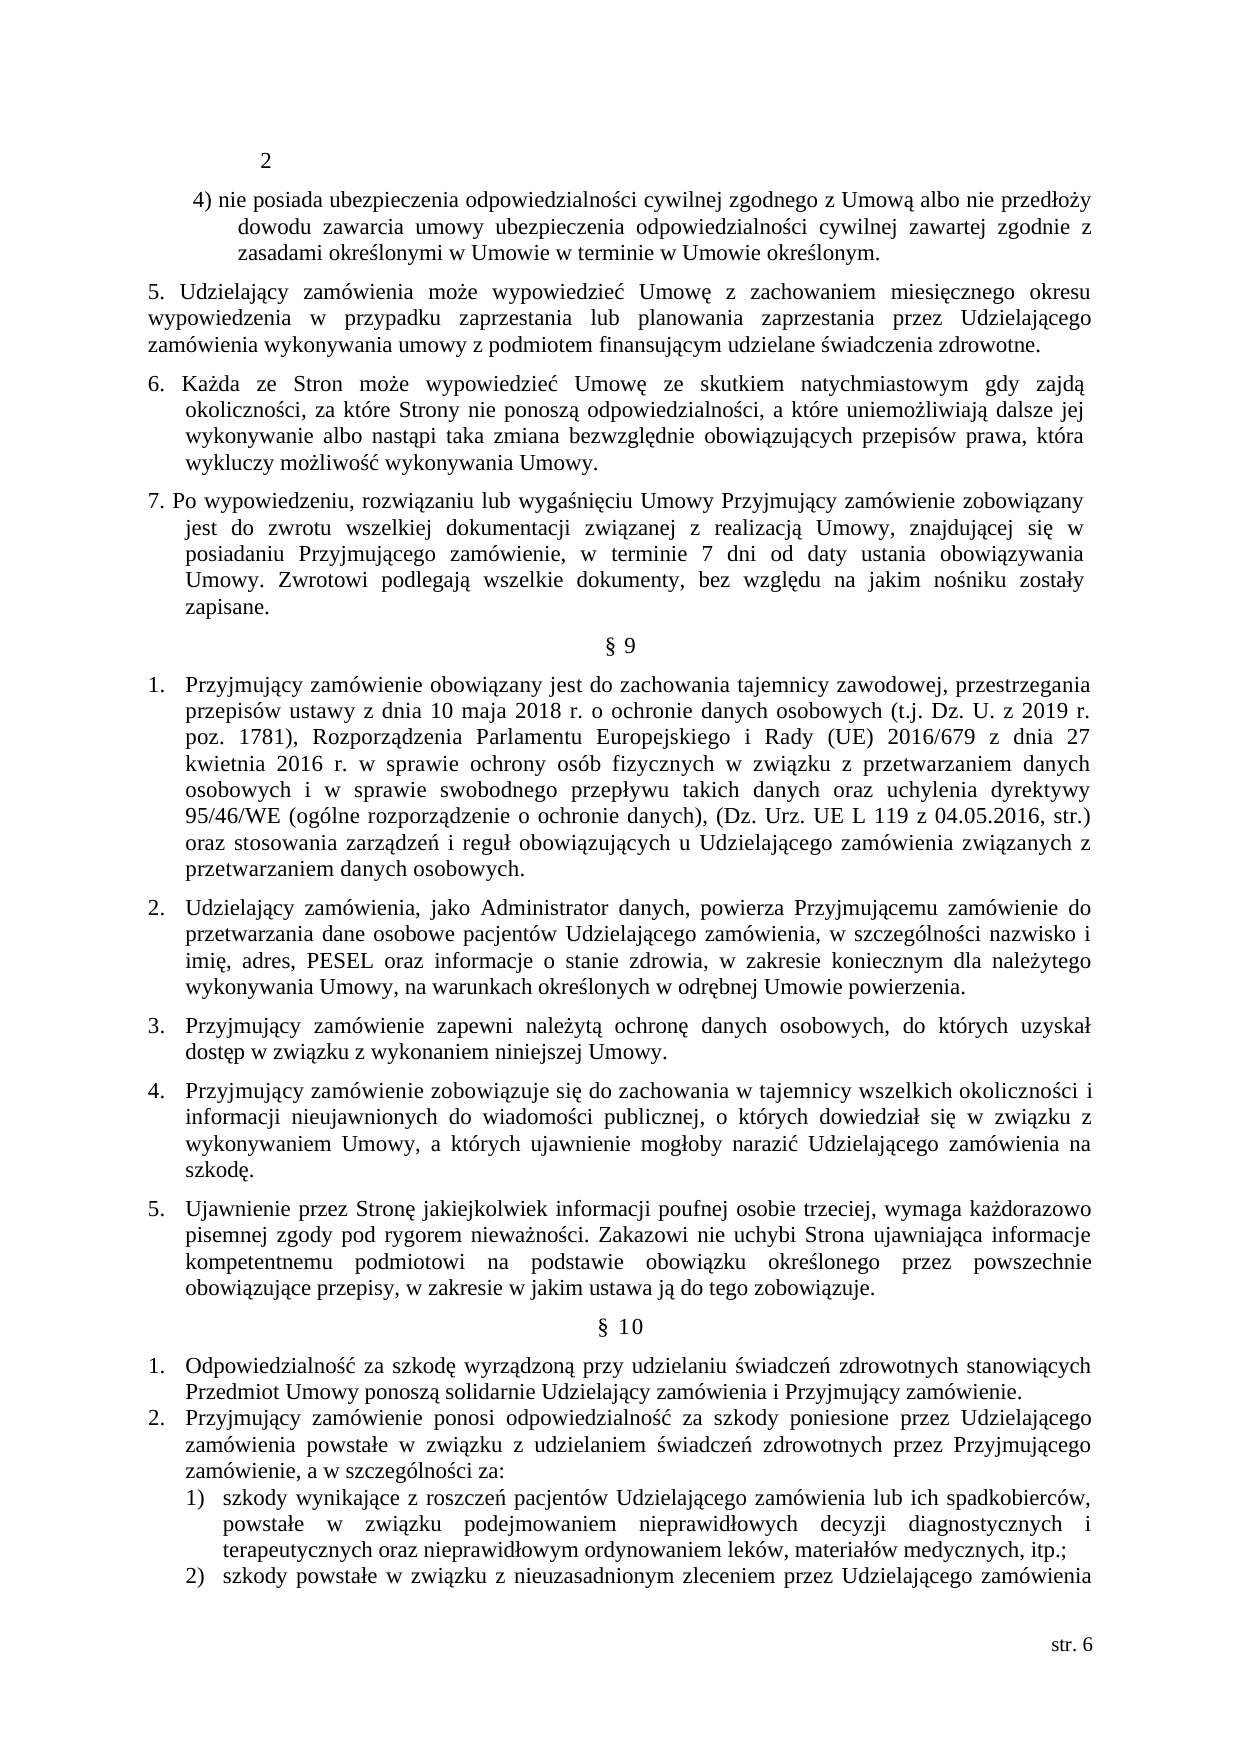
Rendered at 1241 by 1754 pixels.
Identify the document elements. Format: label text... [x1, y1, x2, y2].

list szkody wynikające z roszczeń pacjentów Udzielającego zamówienia lub ich spadkobierców, powstałe w związku podejmowaniem nieprawidłowych decyzji diagnostycznych i terapeutycznych oraz nieprawidłowym ordynowaniem leków, materiałów medycznych, itp.; [185, 1483, 1093, 1563]
list Przyjmujący zamówienie ponosi odpowiedzialność za szkody poniesione przez Udzielającego zamówienia powstałe w związku z udzielaniem świadczeń zdrowotnych przez Przyjmującego zamówienie, a w szczególności za: [148, 1404, 1093, 1483]
text § 10 [148, 1313, 1093, 1339]
text 4) nie posiada ubezpieczenia odpowiedzialności cywilnej zgodnego z Umową albo nie przedłoży dowodu zawarcia umowy ubezpieczenia odpowiedzialności cywilnej zawartej zgodnie z zasadami określonymi w Umowie w terminie w Umowie określonym. [193, 186, 1093, 266]
text § 9 [148, 632, 1093, 658]
list Udzielający zamówienia, jako Administrator danych, powierza Przyjmującemu zamówienie do przetwarzania dane osobowe pacjentów Udzielającego zamówienia, w szczególności nazwisko i imię, adres, PESEL oraz informacje o stanie zdrowia, w zakresie koniecznym dla należytego wykonywania Umowy, na warunkach określonych w odrębnej Umowie powierzenia. [148, 894, 1093, 999]
list Odpowiedzialność za szkodę wyrządzoną przy udzielaniu świadczeń zdrowotnych stanowiących Przedmiot Umowy ponoszą solidarnie Udzielający zamówienia i Przyjmujący zamówienie. [148, 1352, 1093, 1404]
text 7. Po wypowiedzeniu, rozwiązaniu lub wygaśnięciu Umowy Przyjmujący zamówienie zobowiązany jest do zwrotu wszelkiej dokumentacji związanej z realizacją Umowy, znajdującej się w posiadaniu Przyjmującego zamówienie, w terminie 7 dni od daty ustania obowiązywania Umowy. Zwrotowi podlegają wszelkie dokumenty, bez względu na jakim nośniku zostały zapisane. [148, 487, 1085, 619]
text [260, 148, 1093, 174]
list Ujawnienie przez Stronę jakiejkolwiek informacji poufnej osobie trzeciej, wymaga każdorazowo pisemnej zgody pod rygorem nieważności. Zakazowi nie uchybi Strona ujawniająca informacje kompetentnemu podmiotowi na podstawie obowiązku określonego przez powszechnie obowiązujące przepisy, w zakresie w jakim ustawa ją do tego zobowiązuje. [148, 1195, 1093, 1300]
list Przyjmujący zamówienie zobowiązuje się do zachowania w tajemnicy wszelkich okoliczności i informacji nieujawnionych do wiadomości publicznej, o których dowiedział się w związku z wykonywaniem Umowy, a których ujawnienie mogłoby narazić Udzielającego zamówienia na szkodę. [148, 1077, 1093, 1182]
text 6. Każda ze Stron może wypowiedzieć Umowę ze skutkiem natychmiastowym gdy zajdą okoliczności, za które Strony nie ponoszą odpowiedzialności, a które uniemożliwiają dalsze jej wykonywanie albo nastąpi taka zmiana bezwzględnie obowiązujących przepisów prawa, która wykluczy możliwość wykonywania Umowy. [148, 369, 1085, 475]
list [185, 1563, 1093, 1589]
text 5. Udzielający zamówienia może wypowiedzieć Umowę z zachowaniem miesięcznego okresu wypowiedzenia w przypadku zaprzestania lub planowania zaprzestania przez Udzielającego zamówienia wykonywania umowy z podmiotem finansującym udzielane świadczenia zdrowotne. [148, 278, 1093, 357]
list Przyjmujący zamówienie obowiązany jest do zachowania tajemnicy zawodowej, przestrzegania przepisów ustawy z dnia 10 maja 2018 r. o ochronie danych osobowych (t.j. Dz. U. z 2019 r. poz. 1781), Rozporządzenia Parlamentu Europejskiego i Rady (UE) 2016/679 z dnia 27 kwietnia 2016 r. w sprawie ochrony osób fizycznych w związku z przetwarzaniem danych osobowych i w sprawie swobodnego przepływu takich danych oraz uchylenia dyrektywy 95/46/WE (ogólne rozporządzenie o ochronie danych), (Dz. Urz. UE L 119 z 04.05.2016, str.) oraz stosowania zarządzeń i reguł obowiązujących u Udzielającego zamówienia związanych z przetwarzaniem danych osobowych. [148, 671, 1093, 881]
list Przyjmujący zamówienie zapewni należytą ochronę danych osobowych, do których uzyskał dostęp w związku z wykonaniem niniejszej Umowy. [148, 1012, 1093, 1064]
